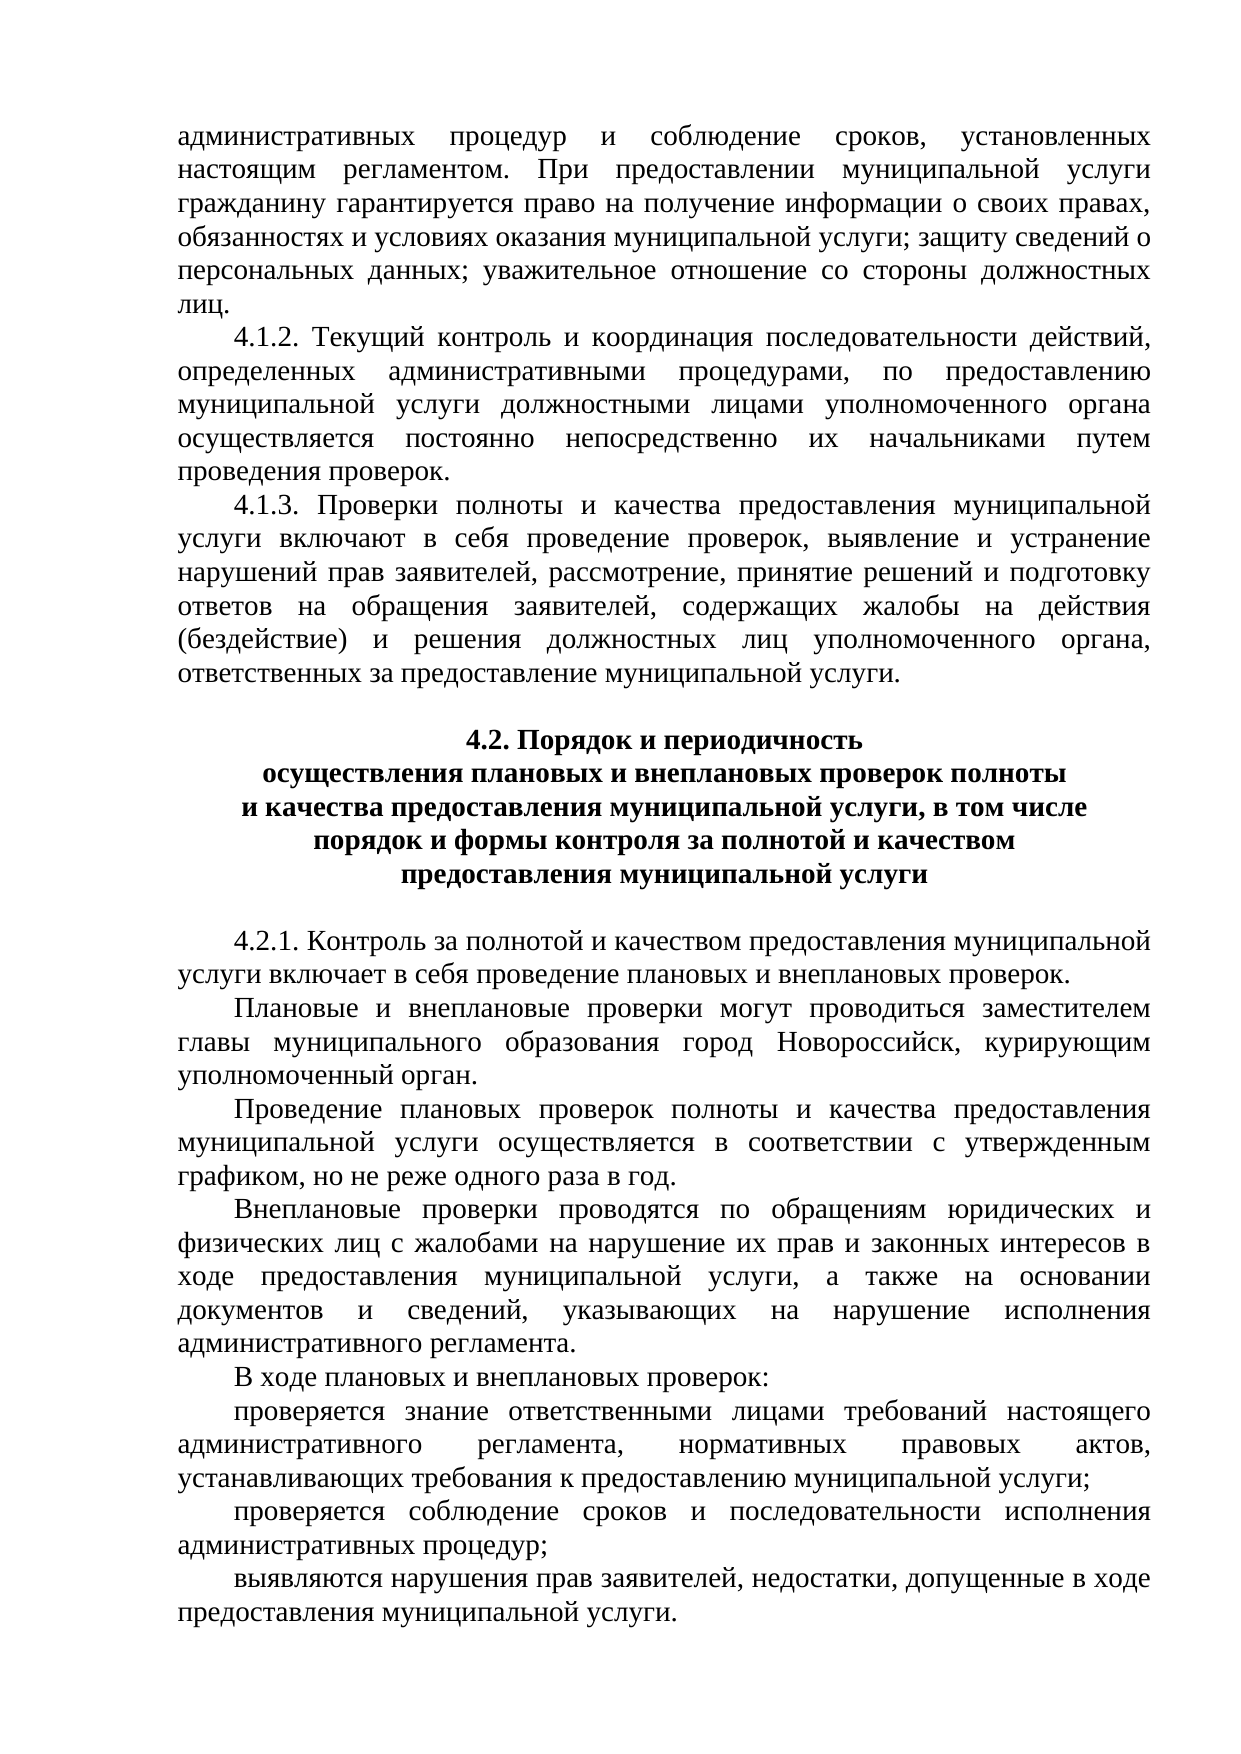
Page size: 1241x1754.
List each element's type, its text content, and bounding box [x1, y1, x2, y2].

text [177, 118, 1152, 319]
text проверяется знание ответственными лицами требований настоящего административного регламента, нормативных правовых актов, устанавливающих требования к предоставлению муниципальной услуги; [177, 1393, 1152, 1493]
text Внеплановые проверки проводятся по обращениям юридических и физических лиц с жалобами на нарушение их прав и законных интересов в ходе предоставления муниципальной услуги, а также на основании документов и сведений, указывающих на нарушение исполнения административного регламента. [177, 1191, 1152, 1359]
title и качества предоставления муниципальной услуги, в том числе [177, 789, 1152, 822]
title осуществления плановых и внеплановых проверок полноты [177, 755, 1152, 789]
text Проведение плановых проверок полноты и качества предоставления муниципальной услуги осуществляется в соответствии с утвержденным графиком, но не реже одного раза в год. [177, 1091, 1152, 1191]
text 4.1.2. Текущий контроль и координация последовательности действий, определенных административными процедурами, по предоставлению муниципальной услуги должностными лицами уполномоченного органа осуществляется постоянно непосредственно их начальниками путем проведения проверок. [177, 319, 1152, 487]
text выявляются нарушения прав заявителей, недостатки, допущенные в ходе предоставления муниципальной услуги. [177, 1560, 1152, 1627]
title предоставления муниципальной услуги [177, 856, 1152, 889]
title порядок и формы контроля за полнотой и качеством [177, 822, 1152, 856]
text Плановые и внеплановые проверки могут проводиться заместителем главы муниципального образования город Новороссийск, курирующим уполномоченный орган. [177, 990, 1152, 1091]
text 4.2.1. Контроль за полнотой и качеством предоставления муниципальной услуги включает в себя проведение плановых и внеплановых проверок. [177, 923, 1152, 990]
text проверяется соблюдение сроков и последовательности исполнения административных процедур; [177, 1493, 1152, 1560]
title 4.2. Порядок и периодичность [177, 722, 1152, 755]
text В ходе плановых и внеплановых проверок: [177, 1359, 1152, 1393]
text 4.1.3. Проверки полноты и качества предоставления муниципальной услуги включают в себя проведение проверок, выявление и устранение нарушений прав заявителей, рассмотрение, принятие решений и подготовку ответов на обращения заявителей, содержащих жалобы на действия (бездействие) и решения должностных лиц уполномоченного органа, ответственных за предоставление муниципальной услуги. [177, 487, 1152, 688]
